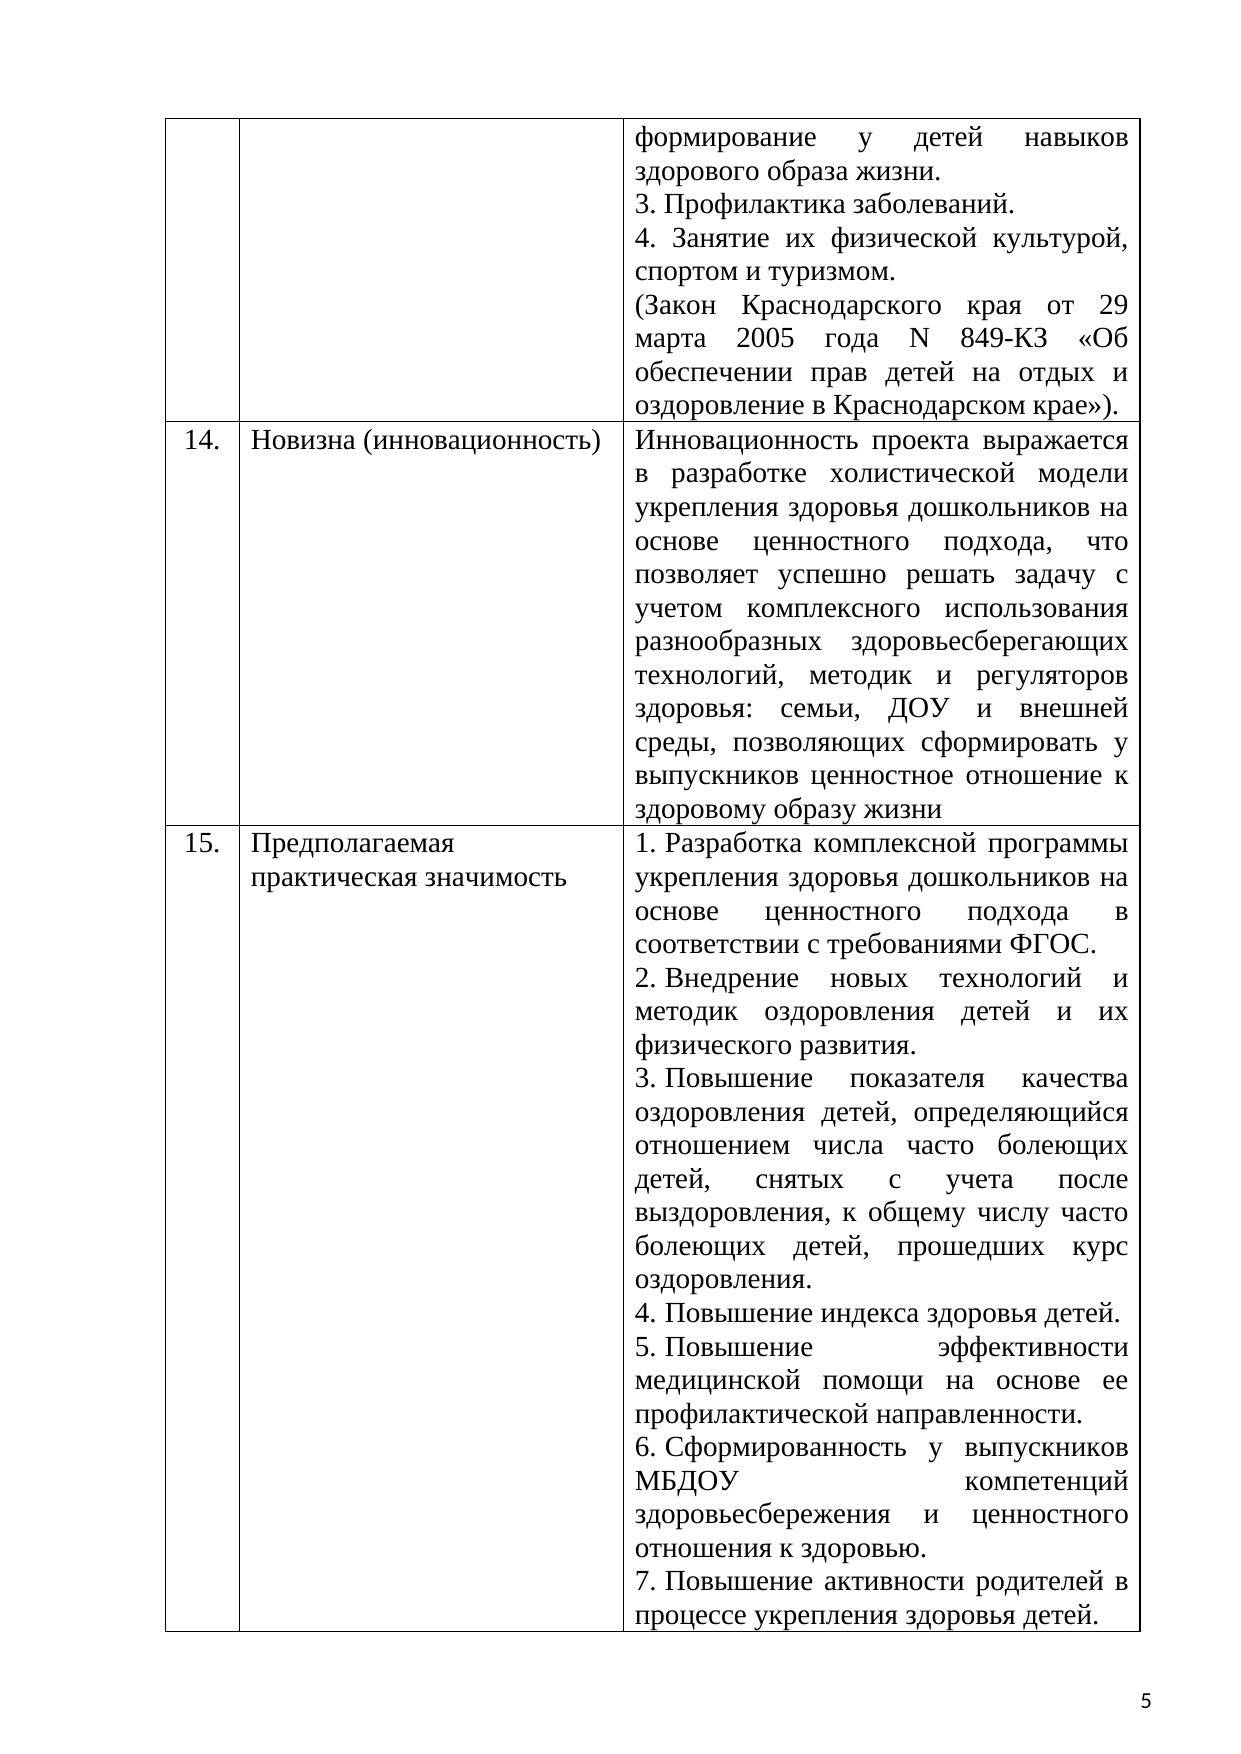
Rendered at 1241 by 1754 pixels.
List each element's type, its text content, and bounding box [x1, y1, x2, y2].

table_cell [624, 826, 1139, 1631]
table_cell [624, 119, 1139, 421]
table_cell [166, 826, 239, 1631]
table_cell [166, 422, 239, 824]
table_cell [166, 119, 239, 421]
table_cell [240, 119, 623, 421]
table_cell Новизна (инновационность) [240, 422, 623, 824]
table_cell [240, 826, 623, 1631]
table_cell Инновационность проекта выражается в разработке холистической модели укрепления здоровья дошкольников на основе ценностного подхода, что позволяет успешно решать задачу с учетом комплексного использования разнообразных здоровьесберегающих технологий, методик и регуляторов здоровья: семьи, ДОУ и внешней среды, позволяющих сформировать у выпускников ценностное отношение к здоровому образу жизни [624, 422, 1139, 824]
